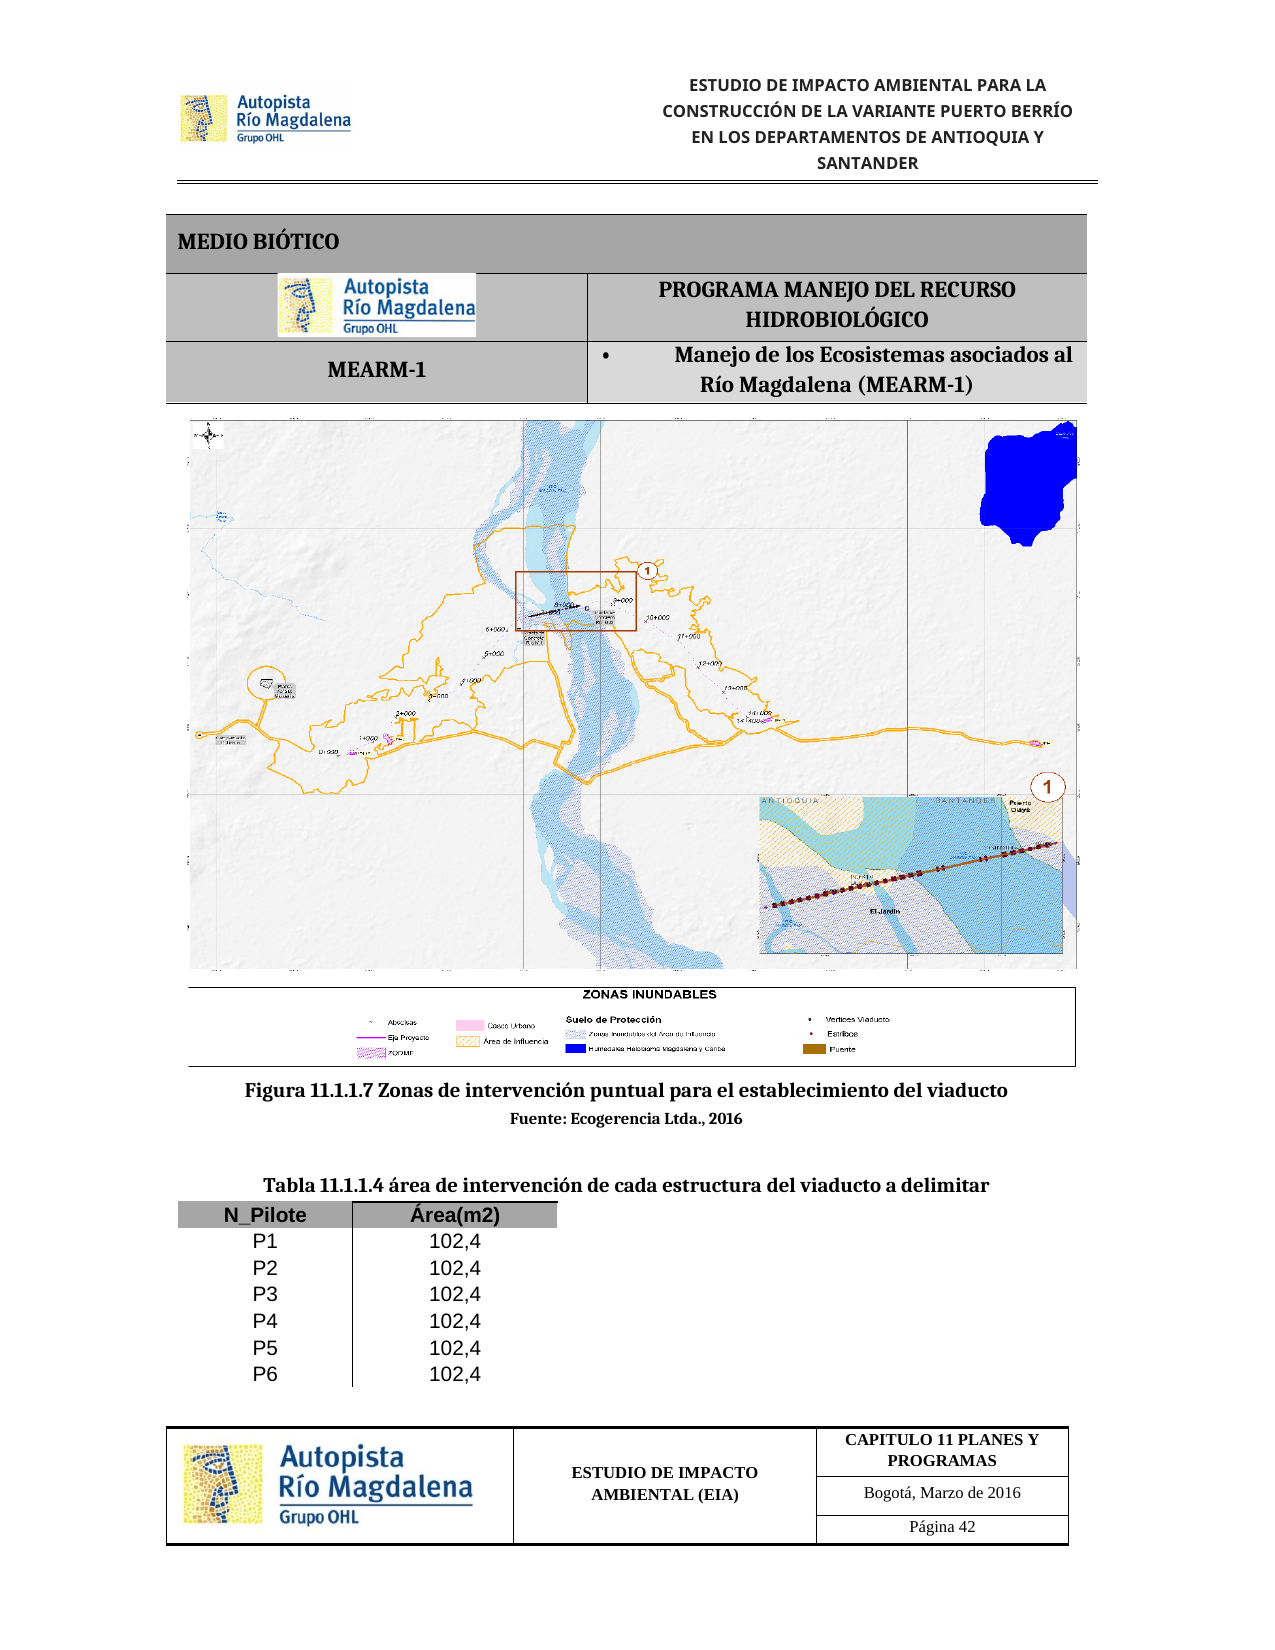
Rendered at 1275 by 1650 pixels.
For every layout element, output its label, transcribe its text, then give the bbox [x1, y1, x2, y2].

table_cell PROGRAMA MANEJO DEL RECURSO HIDROBIOLÓGICO [588, 274, 1087, 341]
picture [177, 408, 1087, 1073]
picture [277, 273, 477, 337]
table_cell • Manejo de los Ecosistemas asociados al Río Magdalena (MEARM-1) [588, 342, 1087, 402]
table_cell MEARM-1 [166, 342, 587, 402]
picture [177, 84, 354, 148]
picture [177, 1429, 478, 1533]
table_cell [166, 274, 587, 341]
table_header MEDIO BIÓTICO [166, 215, 1087, 273]
